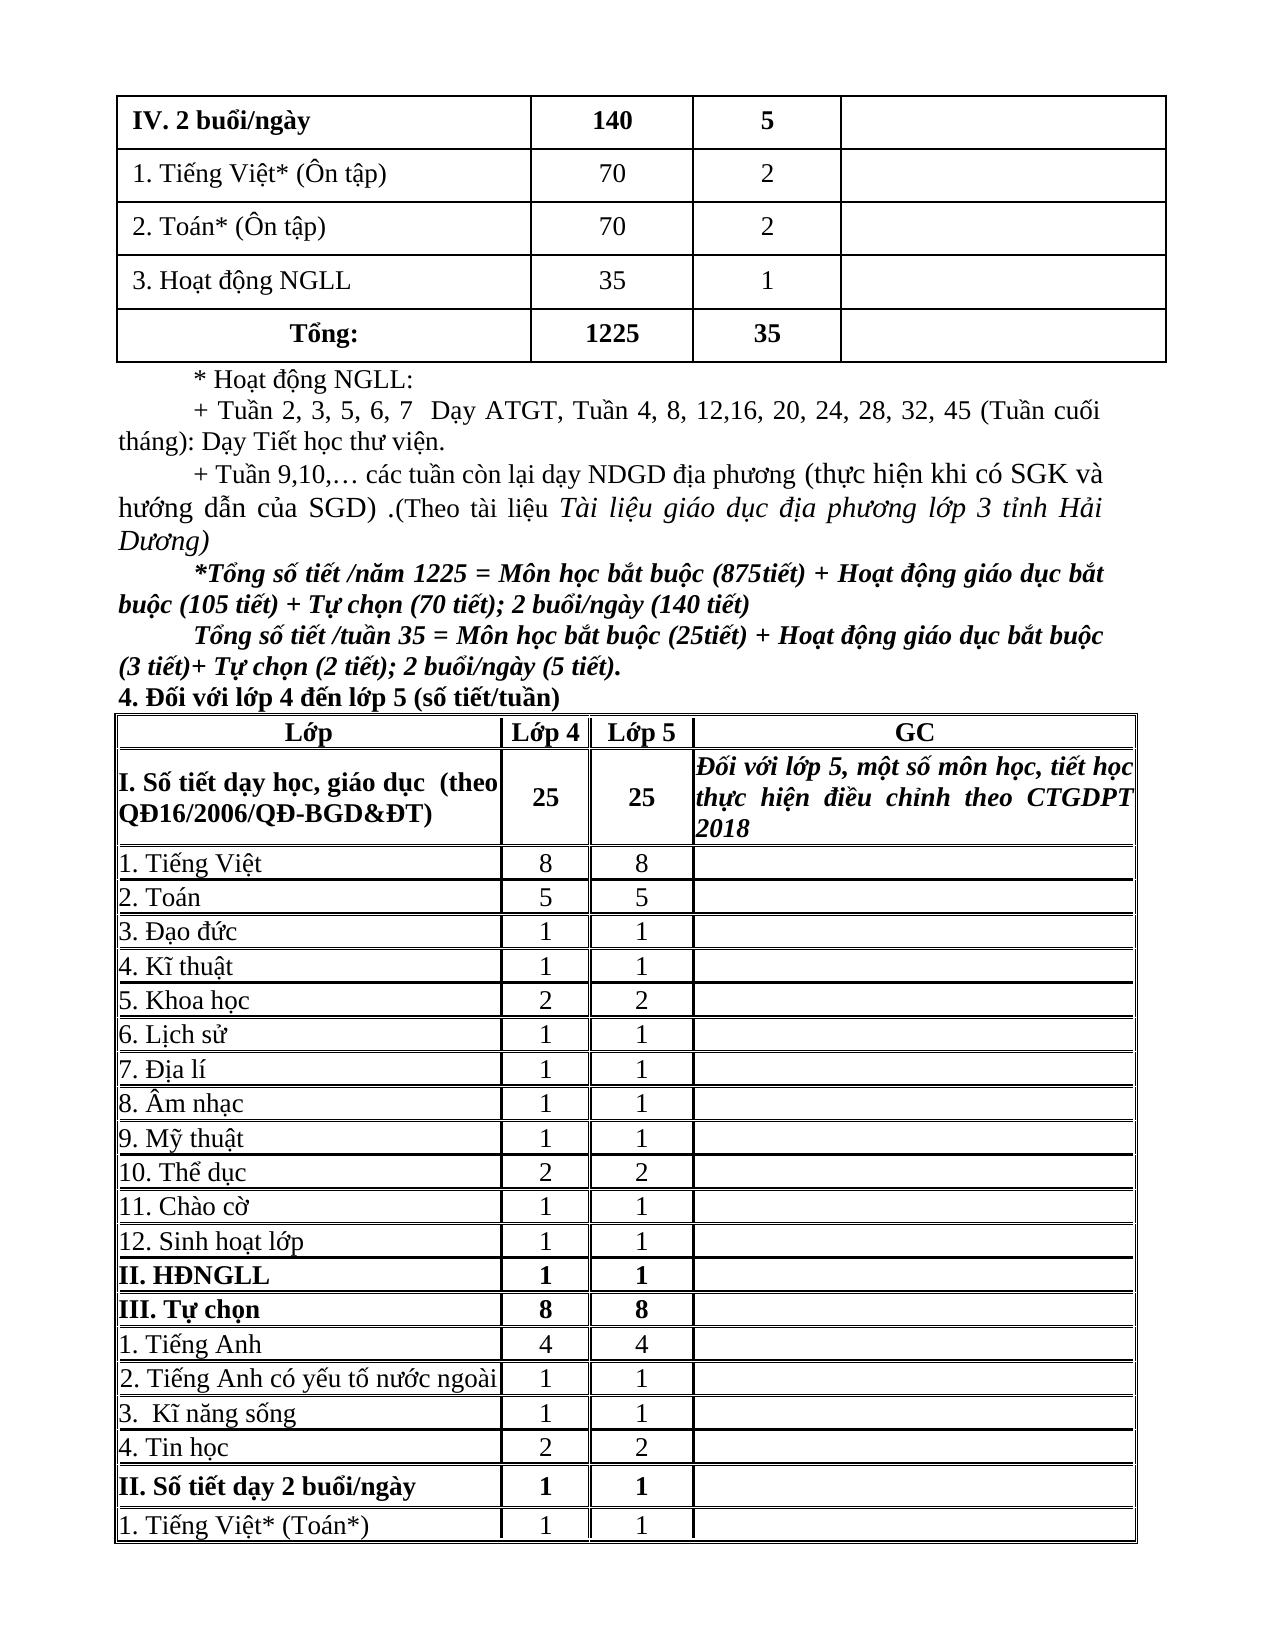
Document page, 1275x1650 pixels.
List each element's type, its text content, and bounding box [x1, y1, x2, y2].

table_cell 1 [503, 950, 588, 981]
table_cell 1225 [532, 310, 692, 361]
table_cell [695, 1119, 1135, 1153]
table_cell II. Số tiết dạy 2 buổi/ngày [118, 1462, 500, 1506]
table_cell 9. Mỹ thuật [118, 1119, 500, 1153]
table_cell Đối với lớp 5, một số môn học, tiết học thực hiện điều chỉnh theo CTGDPT 2018 [693, 747, 1136, 843]
table_cell 10. Thể dục [116, 1153, 500, 1187]
table_cell 7. Địa lí [116, 1050, 501, 1084]
table_cell 4 [503, 1328, 588, 1359]
table_cell II. HĐNGLL [118, 1256, 500, 1290]
table_cell 1 [503, 1122, 588, 1153]
table_cell 4. Tin học [116, 1428, 500, 1462]
table_cell [693, 1325, 1136, 1359]
table_cell 3. Kĩ năng sống [118, 1394, 500, 1428]
table_cell III. Tự chọn [118, 1290, 500, 1325]
table_cell 1 [592, 1363, 692, 1393]
table_cell 1 [503, 1466, 588, 1506]
table_cell 1 [694, 256, 840, 307]
table_cell 2 [694, 203, 840, 254]
table_cell 6. Lịch sử [118, 1015, 500, 1050]
table_cell 2. Toán [116, 878, 500, 912]
table_cell 1 [503, 1019, 588, 1050]
table_cell 1 [501, 1506, 590, 1540]
table_cell 2 [592, 1431, 692, 1462]
table_cell 2 [503, 984, 588, 1015]
table_cell 25 [592, 750, 692, 843]
table_cell [695, 1015, 1135, 1050]
table_cell 5 [694, 97, 840, 148]
table_cell [695, 844, 1135, 878]
table_cell 5. Khoa học [118, 981, 500, 1015]
table_cell 70 [532, 203, 692, 254]
table_cell [695, 1428, 1136, 1462]
table_cell 1 [503, 1191, 588, 1222]
table_cell 1 [503, 1397, 588, 1428]
table_cell 5 [503, 881, 588, 912]
table_cell 4. Kĩ thuật [116, 947, 501, 981]
table_cell 1 [592, 1122, 692, 1153]
table_cell 1 [592, 1019, 692, 1050]
table_cell 2 [592, 1156, 692, 1187]
table_cell 1 [592, 1225, 692, 1256]
table_cell 4 [592, 1328, 692, 1359]
text *Tổng số tiết /năm 1225 = Môn học bắt buộc (875tiết) + Hoạt động giáo dục bắt buộc (105 tiết) + Tự chọn (70 tiết); 2 buổi/ngày (140 tiết) [118, 557, 1104, 619]
table_cell [693, 1222, 1136, 1256]
table_cell [693, 947, 1136, 981]
table_cell 2 [503, 1431, 588, 1462]
table_cell [695, 1290, 1135, 1325]
table_cell 1 [592, 1397, 692, 1428]
table_cell 8 [592, 847, 692, 878]
table_cell 2. Tiếng Anh có yếu tố nước ngoài [118, 1359, 500, 1393]
table_cell [842, 97, 1165, 148]
table_cell 1 [503, 1053, 588, 1084]
table_cell [842, 310, 1165, 361]
table_cell 5 [592, 881, 692, 912]
table_cell 140 [532, 97, 692, 148]
table_cell [695, 912, 1135, 947]
table_cell I. Số tiết dạy học, giáo dục (theo QĐ16/2006/QĐ-BGD&ĐT) [116, 747, 501, 843]
table_cell [695, 1084, 1135, 1118]
table_cell 1 [503, 1363, 588, 1393]
table_header GC [693, 716, 1135, 747]
table_cell 2. Toán* (Ôn tập) [118, 203, 530, 254]
table_cell 1. Tiếng Việt* (Ôn tập) [118, 150, 530, 201]
table_cell 1 [592, 1191, 692, 1222]
table_cell 8. Âm nhạc [118, 1084, 500, 1118]
table_cell IV. 2 buổi/ngày [118, 97, 530, 148]
text 4. Đối với lớp 4 đến lớp 5 (số tiết/tuần) [118, 681, 1104, 712]
table_cell 1 [503, 1225, 588, 1256]
table_cell 25 [503, 750, 588, 843]
table_cell 1 [503, 1259, 588, 1290]
table_cell 12. Sinh hoạt lớp [116, 1222, 501, 1256]
table_cell [695, 1394, 1135, 1428]
table_cell 35 [532, 256, 692, 307]
table_cell 1 [503, 916, 588, 947]
table_cell 1. Tiếng Việt [118, 844, 500, 878]
table_cell 35 [694, 310, 840, 361]
table_cell 1 [592, 950, 692, 981]
table_cell 1 [592, 1259, 692, 1290]
table_cell [695, 1256, 1135, 1290]
text Tổng số tiết /tuần 35 = Môn học bắt buộc (25tiết) + Hoạt động giáo dục bắt buộc (3 tiết)+ Tự chọn (2 tiết); 2 buổi/ngày (5 tiết). [118, 619, 1104, 681]
table_cell 2 [503, 1156, 588, 1187]
table_cell 1 [592, 916, 692, 947]
table_cell 1. Tiếng Việt* (Toán*) [116, 1506, 501, 1540]
table_cell 1 [592, 1053, 692, 1084]
table_cell [695, 1359, 1135, 1393]
table_cell 1 [503, 1088, 588, 1118]
table_cell 1 [590, 1509, 693, 1540]
table_cell [842, 256, 1165, 307]
table_cell [695, 1187, 1135, 1222]
text + Tuần 2, 3, 5, 6, 7 Dạy ATGT, Tuần 4, 8, 12,16, 20, 24, 28, 32, 45 (Tuần cuối tháng): Dạy Tiết học thư viện. [118, 394, 1104, 456]
table_cell 2 [592, 984, 692, 1015]
table_cell [693, 1506, 1136, 1540]
table_cell 11. Chào cờ [118, 1187, 500, 1222]
table_cell 70 [532, 150, 692, 201]
table_cell 3. Hoạt động NGLL [118, 256, 530, 307]
table_cell 8 [592, 1294, 692, 1325]
table_cell Tổng: [118, 310, 530, 361]
table_cell 3. Đạo đức [118, 912, 500, 947]
table_cell [842, 203, 1165, 254]
text * Hoạt động NGLL: [118, 363, 1104, 394]
table_cell [693, 1050, 1136, 1084]
table_cell 8 [503, 847, 588, 878]
table_cell 1 [592, 1466, 692, 1506]
table_cell [695, 1153, 1136, 1187]
table_header Lớp 4 [501, 714, 590, 747]
text + Tuần 9,10,… các tuần còn lại dạy NDGD địa phương (thực hiện khi có SGK và hướng dẫn của SGD) .(Theo tài liệu Tài liệu giáo dục địa phương lớp 3 tỉnh Hải Dương) [118, 456, 1104, 557]
table_header Lớp [118, 716, 501, 747]
table_cell [695, 1462, 1135, 1506]
table_header Lớp 5 [590, 716, 693, 747]
table_cell [695, 981, 1135, 1015]
table_cell 2 [694, 150, 840, 201]
table_cell 1 [592, 1088, 692, 1118]
table_cell 8 [503, 1294, 588, 1325]
table_cell 1. Tiếng Anh [116, 1325, 501, 1359]
table_cell [842, 150, 1165, 201]
table_cell [695, 878, 1136, 912]
